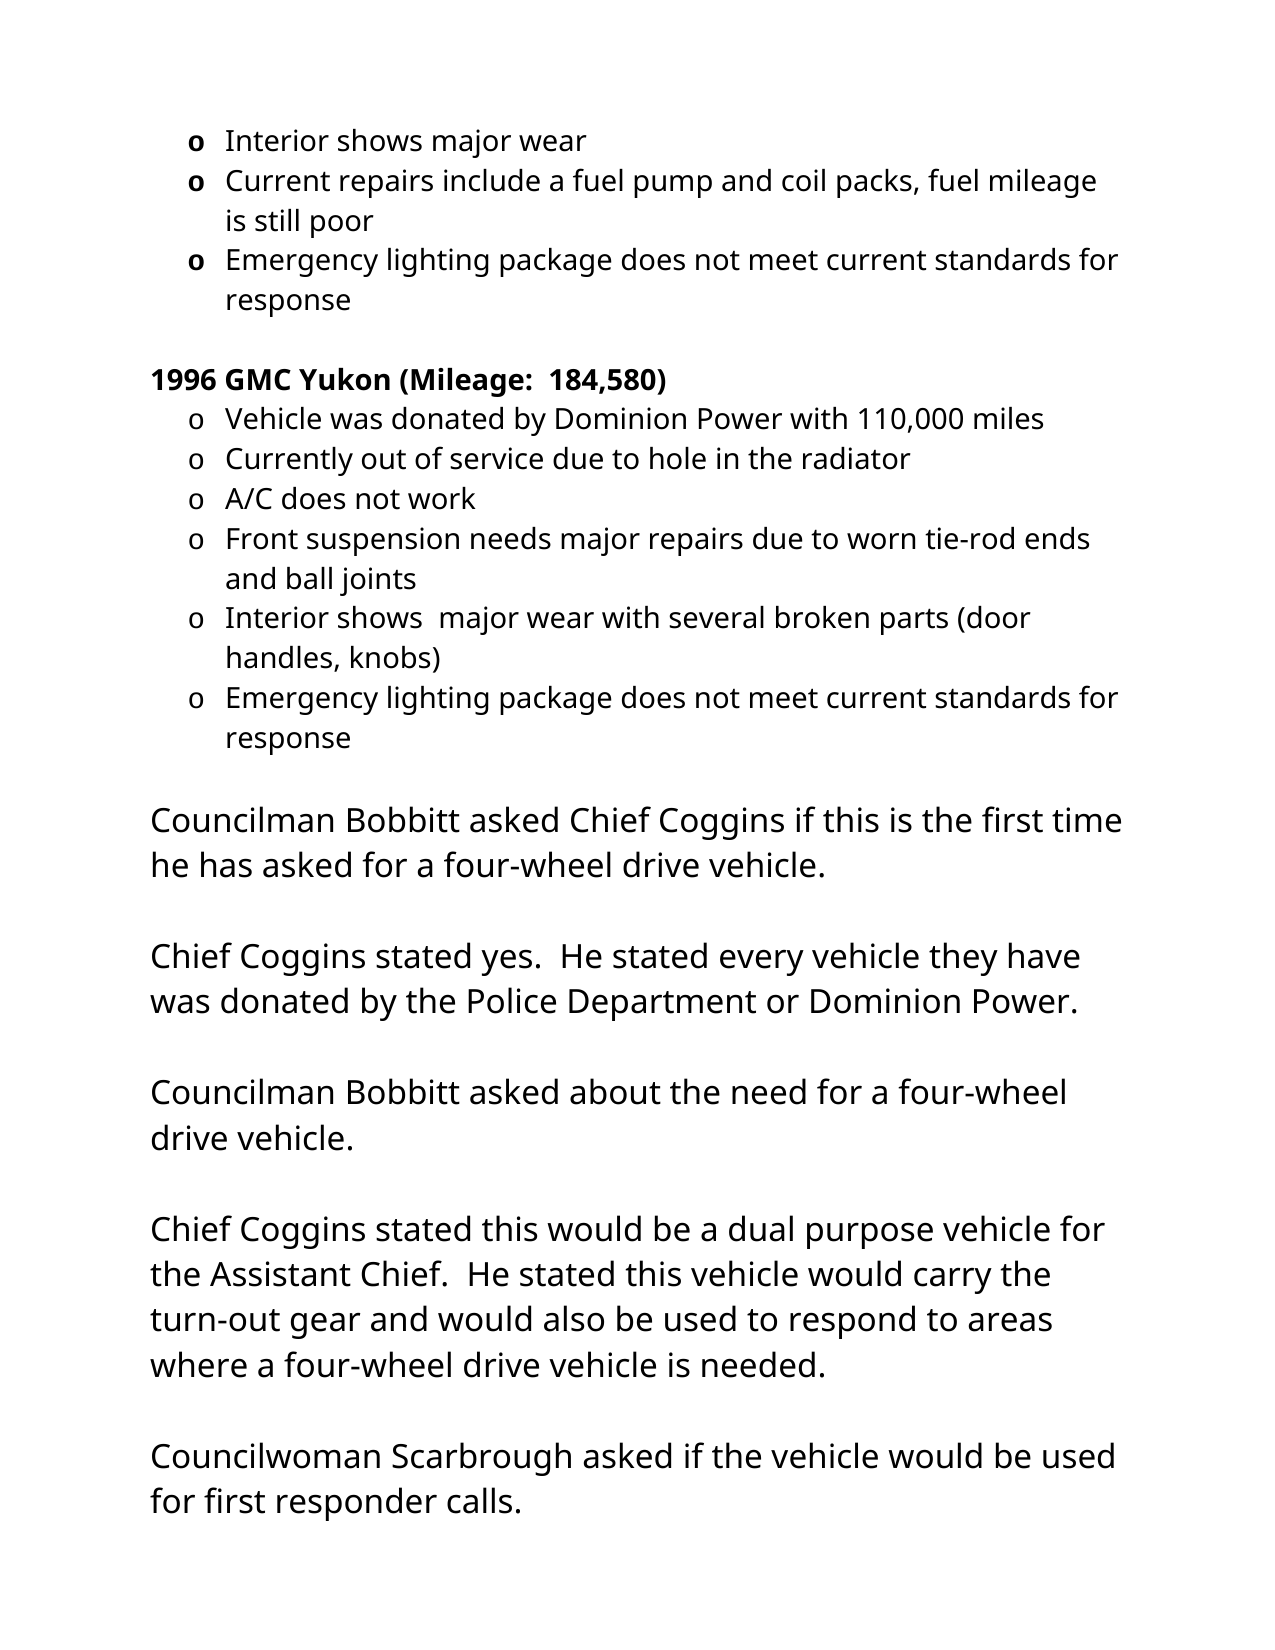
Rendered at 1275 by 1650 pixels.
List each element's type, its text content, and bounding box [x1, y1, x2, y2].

list Councilman Bobbitt asked Chief Coggins if this is the first time he has asked for a four-wheel drive vehicle. [150, 797, 1125, 887]
list Interior shows major wear with several broken parts (door handles, knobs) [187, 598, 1125, 677]
list Current repairs include a fuel pump and coil packs, fuel mileage is still poor [187, 160, 1125, 239]
list Currently out of service due to hole in the radiator [187, 438, 1125, 478]
list Chief Coggins stated this would be a dual purpose vehicle for the Assistant Chief. He stated this vehicle would carry the turn-out gear and would also be used to respond to areas where a four-wheel drive vehicle is needed. [150, 1205, 1125, 1387]
list Emergency lighting package does not meet current standards for response [187, 239, 1125, 319]
list Vehicle was donated by Dominion Power with 110,000 miles [187, 398, 1125, 438]
list Councilman Bobbitt asked about the need for a four-wheel drive vehicle. [150, 1069, 1125, 1160]
list Chief Coggins stated yes. He stated every vehicle they have was donated by the Police Department or Dominion Power. [150, 933, 1125, 1024]
list Councilwoman Scarbrough asked if the vehicle would be used for first responder calls. [150, 1432, 1125, 1523]
text 1996 GMC Yukon (Mileage: 184,580) [150, 359, 1125, 398]
list Front suspension needs major repairs due to worn tie-rod ends and ball joints [187, 518, 1125, 598]
list A/C does not work [187, 478, 1125, 518]
list Emergency lighting package does not meet current standards for response [187, 677, 1125, 757]
list Interior shows major wear [187, 120, 1125, 160]
